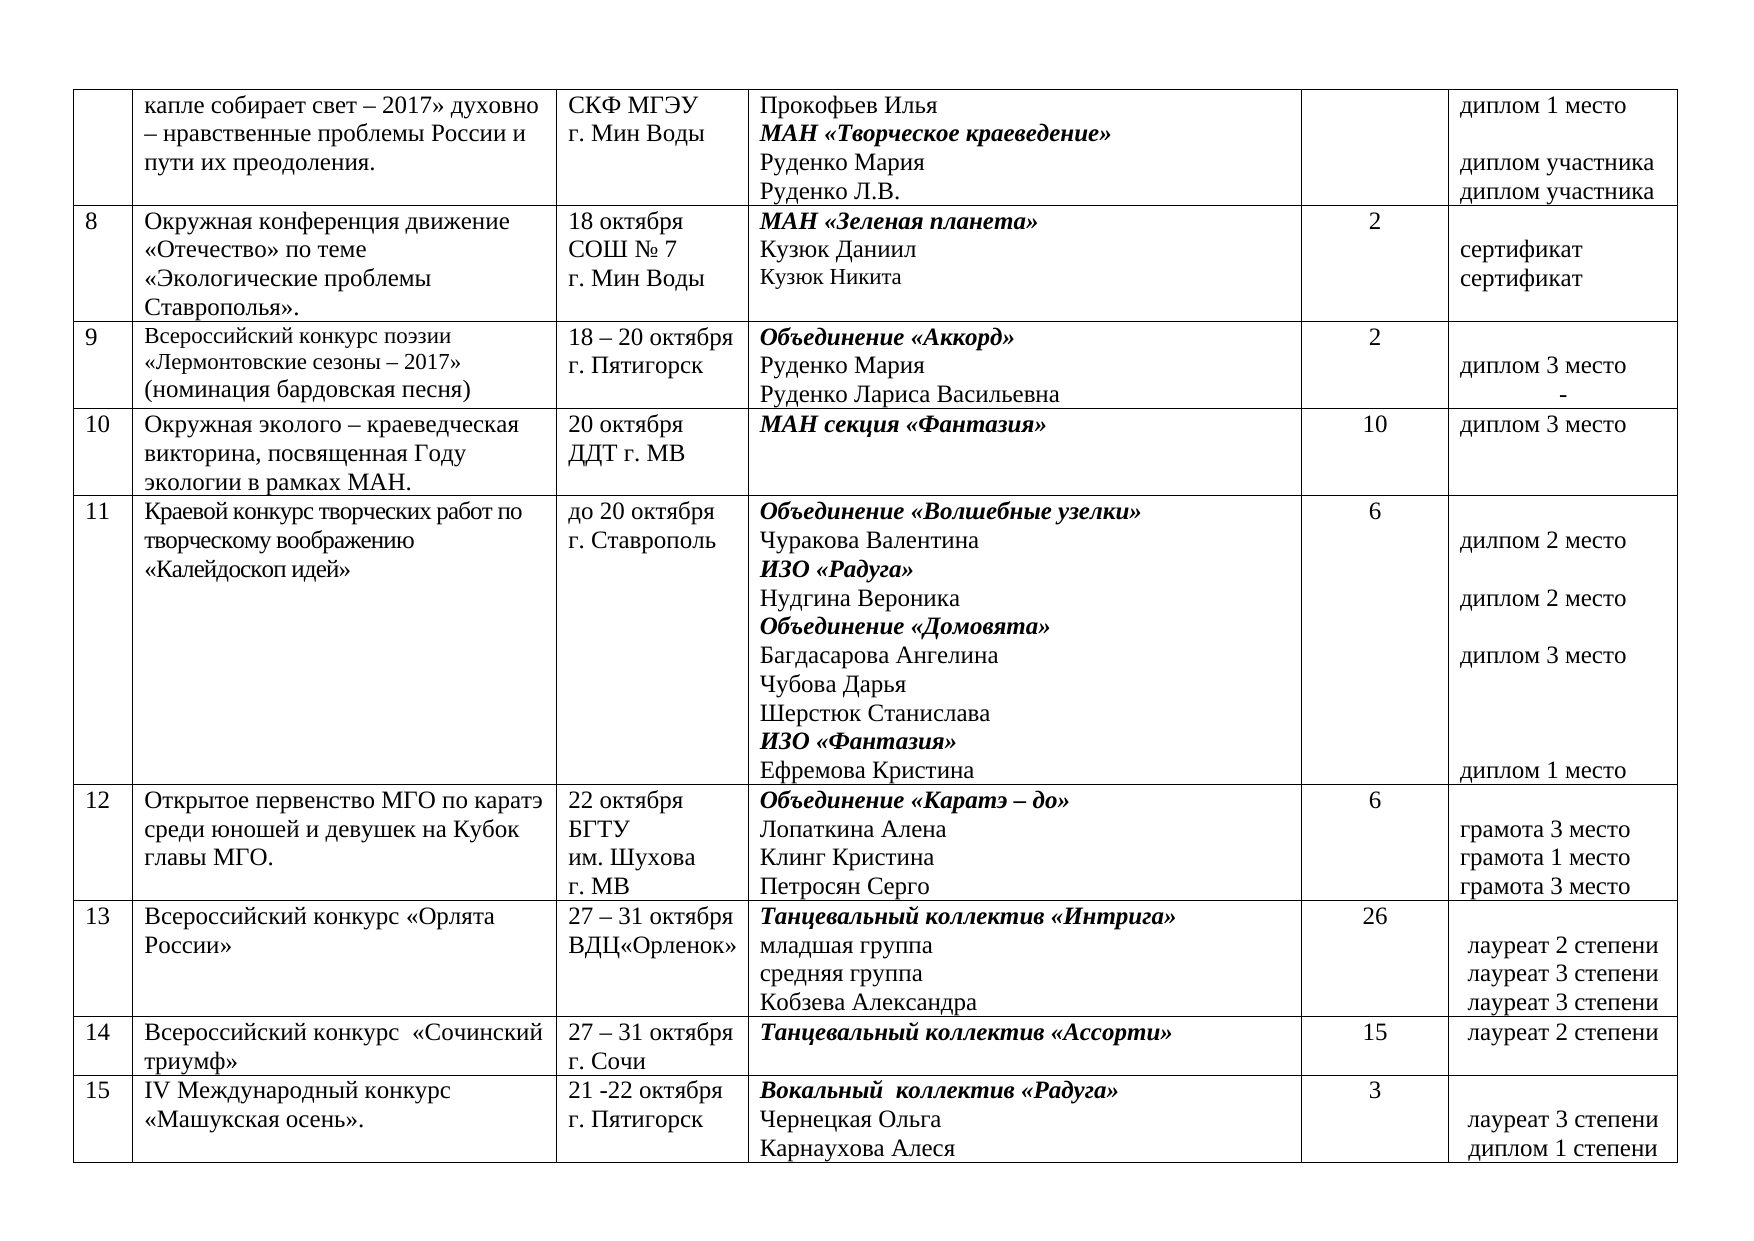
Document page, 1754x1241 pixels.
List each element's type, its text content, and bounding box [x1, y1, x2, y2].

table_cell 18 – 20 октября г. Пятигорск [557, 322, 748, 408]
table_cell 10 [74, 409, 132, 495]
table_cell Всероссийский конкурс «Сочинский триумф» [133, 1017, 556, 1074]
table_cell 10 [1302, 409, 1448, 495]
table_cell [133, 1076, 556, 1162]
table_cell 13 [74, 901, 132, 1016]
table_cell лауреат 2 степени [1449, 1017, 1677, 1074]
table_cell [1449, 90, 1677, 205]
table_cell Объединение «Каратэ – до» Лопаткина Алена Клинг Кристина Петросян Серго [749, 785, 1301, 900]
table_cell Танцевальный коллектив «Интрига» младшая группа средняя группа Кобзева Александра [749, 901, 1301, 1016]
table_cell 22 октября БГТУ им. Шухова г. МВ [557, 785, 748, 900]
table_cell 6 [1302, 785, 1448, 900]
table_cell 27 – 31 октября ВДЦ«Орленок» [557, 901, 748, 1016]
table_cell Объединение «Волшебные узелки» Чуракова Валентина ИЗО «Радуга» Нудгина Вероника Объединение «Домовята» Багдасарова Ангелина Чубова Дарья Шерстюк Станислава ИЗО «Фантазия» Ефремова Кристина [749, 496, 1301, 784]
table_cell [557, 1076, 748, 1162]
table_cell диплом 3 место - [1449, 322, 1677, 408]
table_cell до 20 октября г. Ставрополь [557, 496, 748, 784]
table_cell сертификат сертификат [1449, 206, 1677, 321]
table_cell 2 [1302, 322, 1448, 408]
table_cell дилпом 2 место диплом 2 место диплом 3 место диплом 1 место [1449, 496, 1677, 784]
table_cell Всероссийский конкурс «Орлята России» [133, 901, 556, 1016]
table_cell 11 [74, 496, 132, 784]
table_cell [1449, 1076, 1677, 1162]
table_cell 12 [74, 785, 132, 900]
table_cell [749, 1076, 1301, 1162]
table_cell Окружная эколого – краеведческая викторина, посвященная Году экологии в рамках МАН. [133, 409, 556, 495]
table_cell Краевой конкурс творческих работ по творческому воображению «Калейдоскоп идей» [133, 496, 556, 784]
table_cell 7 [74, 90, 132, 205]
table_cell 20 октября ДДТ г. МВ [557, 409, 748, 495]
table_cell 14 [74, 1017, 132, 1074]
table_cell 27 – 31 октября г. Сочи [557, 1017, 748, 1074]
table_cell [557, 90, 748, 205]
table_cell Объединение «Аккорд» Руденко Мария Руденко Лариса Васильевна [749, 322, 1301, 408]
table_cell Открытое первенство МГО по каратэ среди юношей и девушек на Кубок главы МГО. [133, 785, 556, 900]
table_cell 15 [74, 1076, 132, 1162]
table_cell диплом 3 место [1449, 409, 1677, 495]
table_cell 15 [1302, 1017, 1448, 1074]
table_cell Всероссийский конкурс поэзии «Лермонтовские сезоны – 2017» (номинация бардовская песня) [133, 322, 556, 408]
table_cell МАН секция «Фантазия» [749, 409, 1301, 495]
table_cell лауреат 2 степени лауреат 3 степени лауреат 3 степени [1449, 901, 1677, 1016]
table_cell 8 [74, 206, 132, 321]
table_cell 3 [1302, 1076, 1448, 1162]
table_cell Танцевальный коллектив «Ассорти» [749, 1017, 1301, 1074]
table_cell Окружная конференция движение «Отечество» по теме «Экологические проблемы Ставрополья». [133, 206, 556, 321]
table_cell 9 [74, 322, 132, 408]
table_cell 26 [1302, 901, 1448, 1016]
table_cell 3 [1302, 90, 1448, 205]
table_cell 6 [1302, 496, 1448, 784]
table_cell 2 [1302, 206, 1448, 321]
table_cell 18 октября СОШ № 7 г. Мин Воды [557, 206, 748, 321]
table_cell грамота 3 место грамота 1 место грамота 3 место [1449, 785, 1677, 900]
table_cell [749, 90, 1301, 205]
table_cell МАН «Зеленая планета» Кузюк Даниил Кузюк Никита [749, 206, 1301, 321]
table_cell Молодежная конференция «Душа по капле собирает свет – 2017» духовно – нравственные проблемы России и пути их преодоления. [133, 90, 556, 205]
